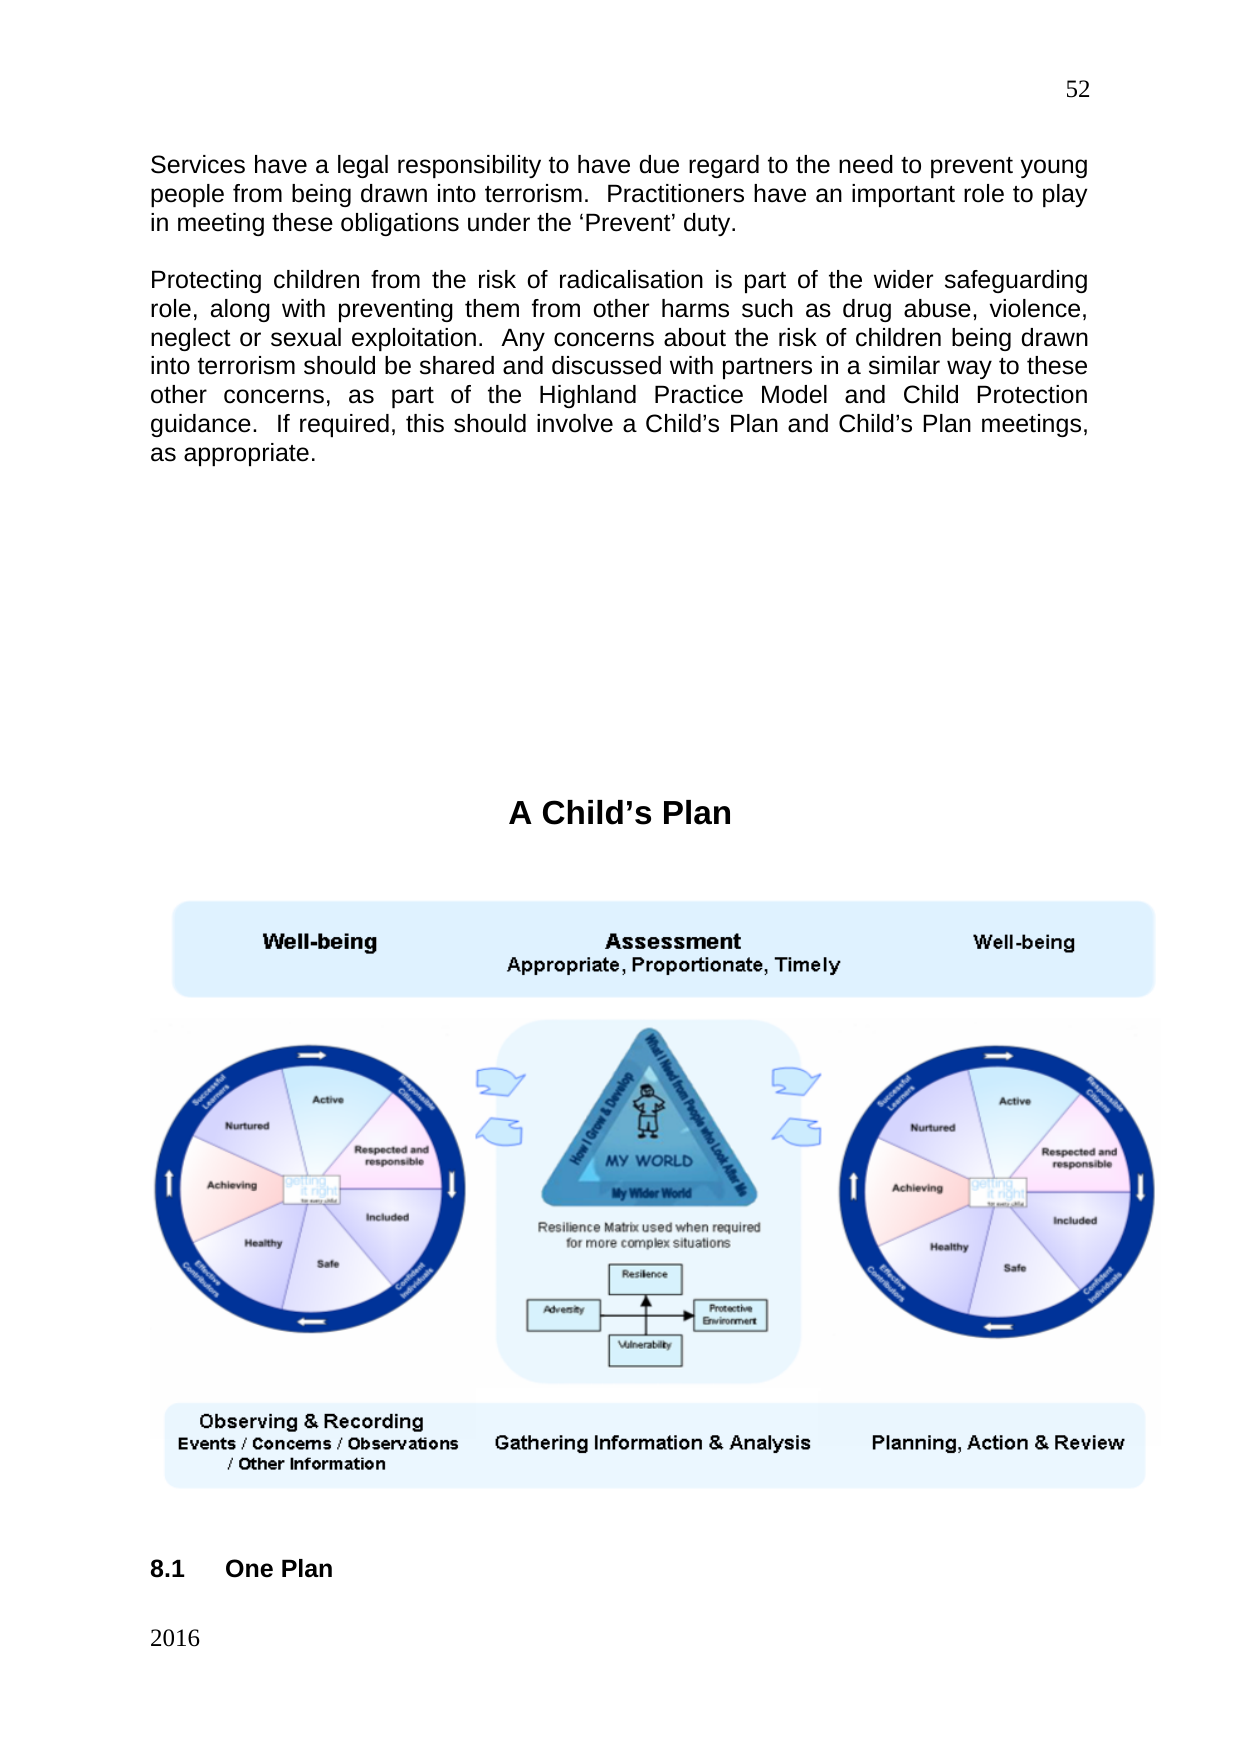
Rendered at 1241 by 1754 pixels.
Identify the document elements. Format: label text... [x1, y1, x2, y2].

text 8.1 One Plan [150, 1554, 1090, 1583]
text A Child’s Plan [150, 793, 1090, 831]
list Services have a legal responsibility to have due regard to the need to prevent young people from being drawn into terrorism. Practitioners have an important role to play in meeting these obligations under the ‘Prevent’ duty. [150, 150, 1090, 236]
picture [150, 898, 1161, 1497]
list Protecting children from the risk of radicalisation is part of the wider safeguarding role, along with preventing them from other harms such as drug abuse, violence, neglect or sexual exploitation. Any concerns about the risk of children being drawn into terrorism should be shared and discussed with partners in a similar way to these other concerns, as part of the Highland Practice Model and Child Protection guidance. If required, this should involve a Child’s Plan and Child’s Plan meetings, as appropriate. [150, 265, 1090, 466]
